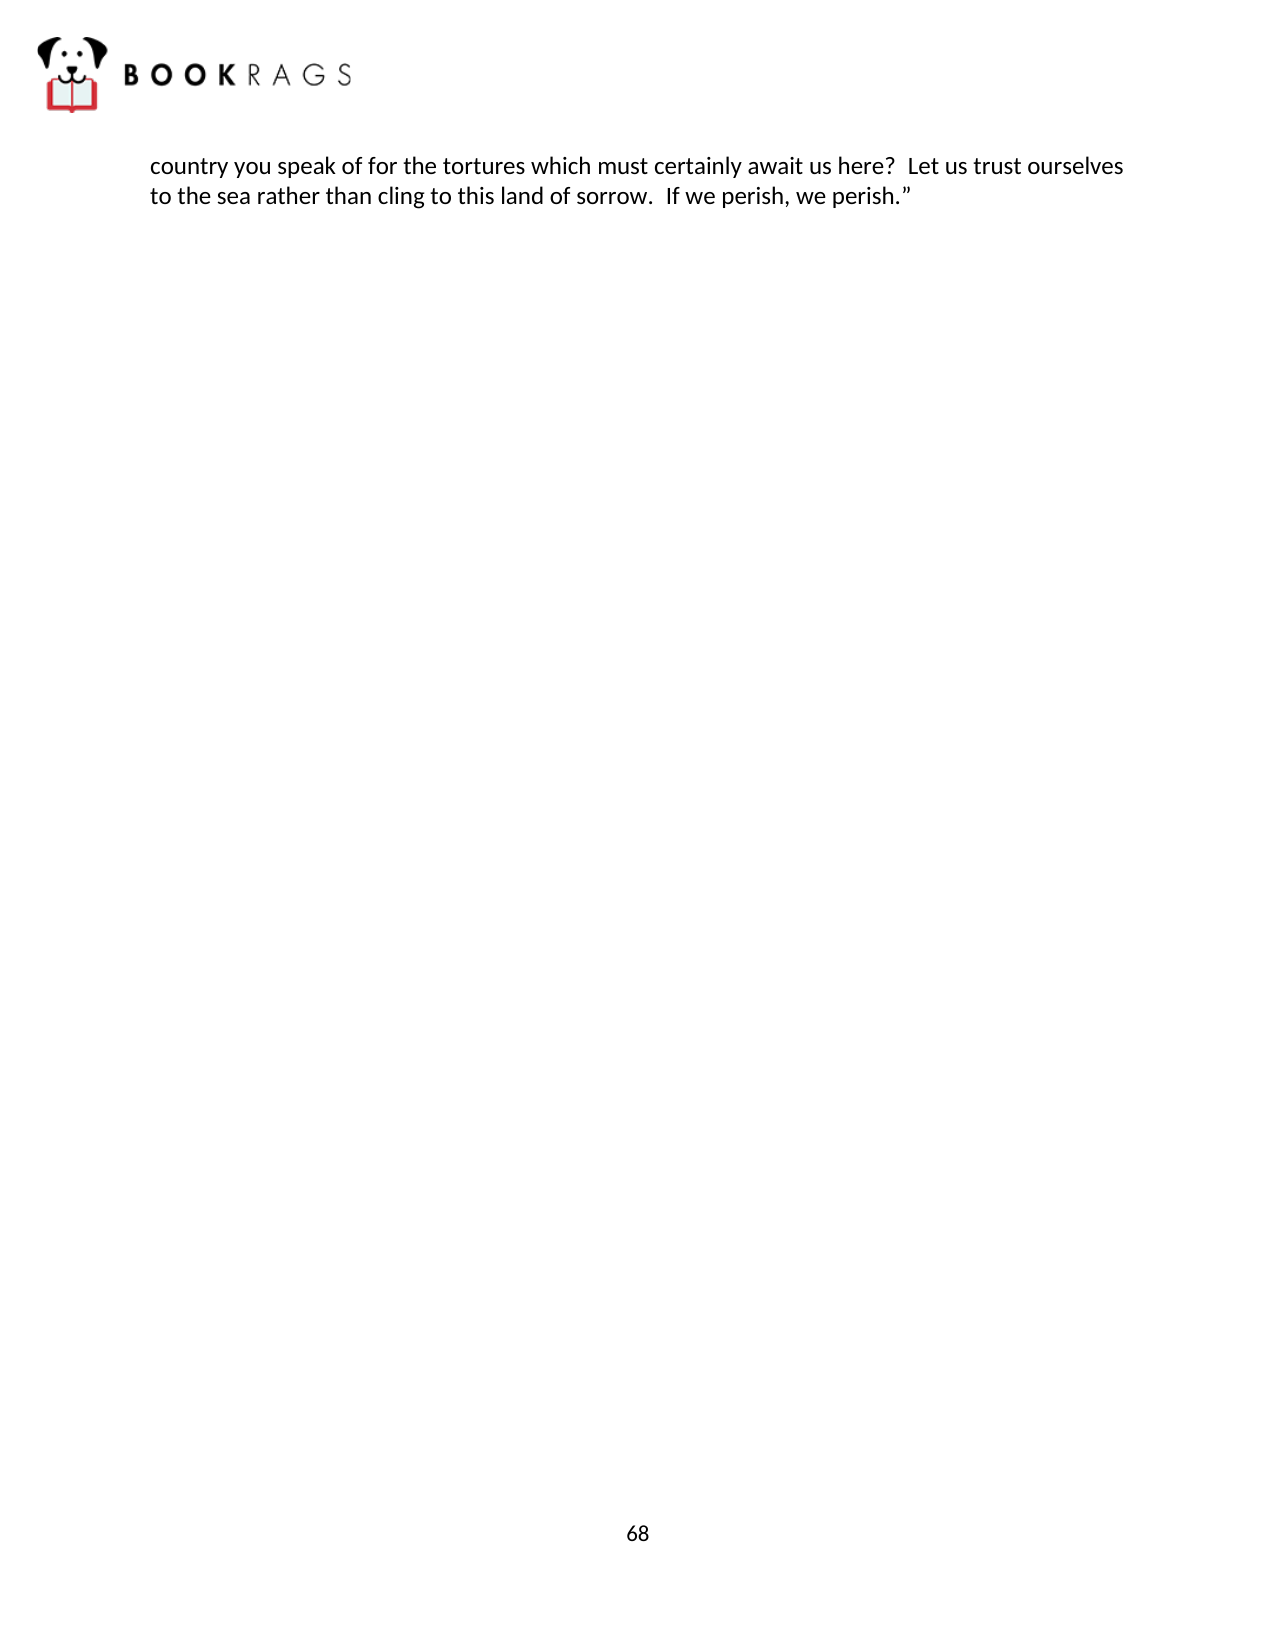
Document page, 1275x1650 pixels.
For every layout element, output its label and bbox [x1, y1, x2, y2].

text [150, 150, 1125, 211]
picture [37, 37, 351, 113]
